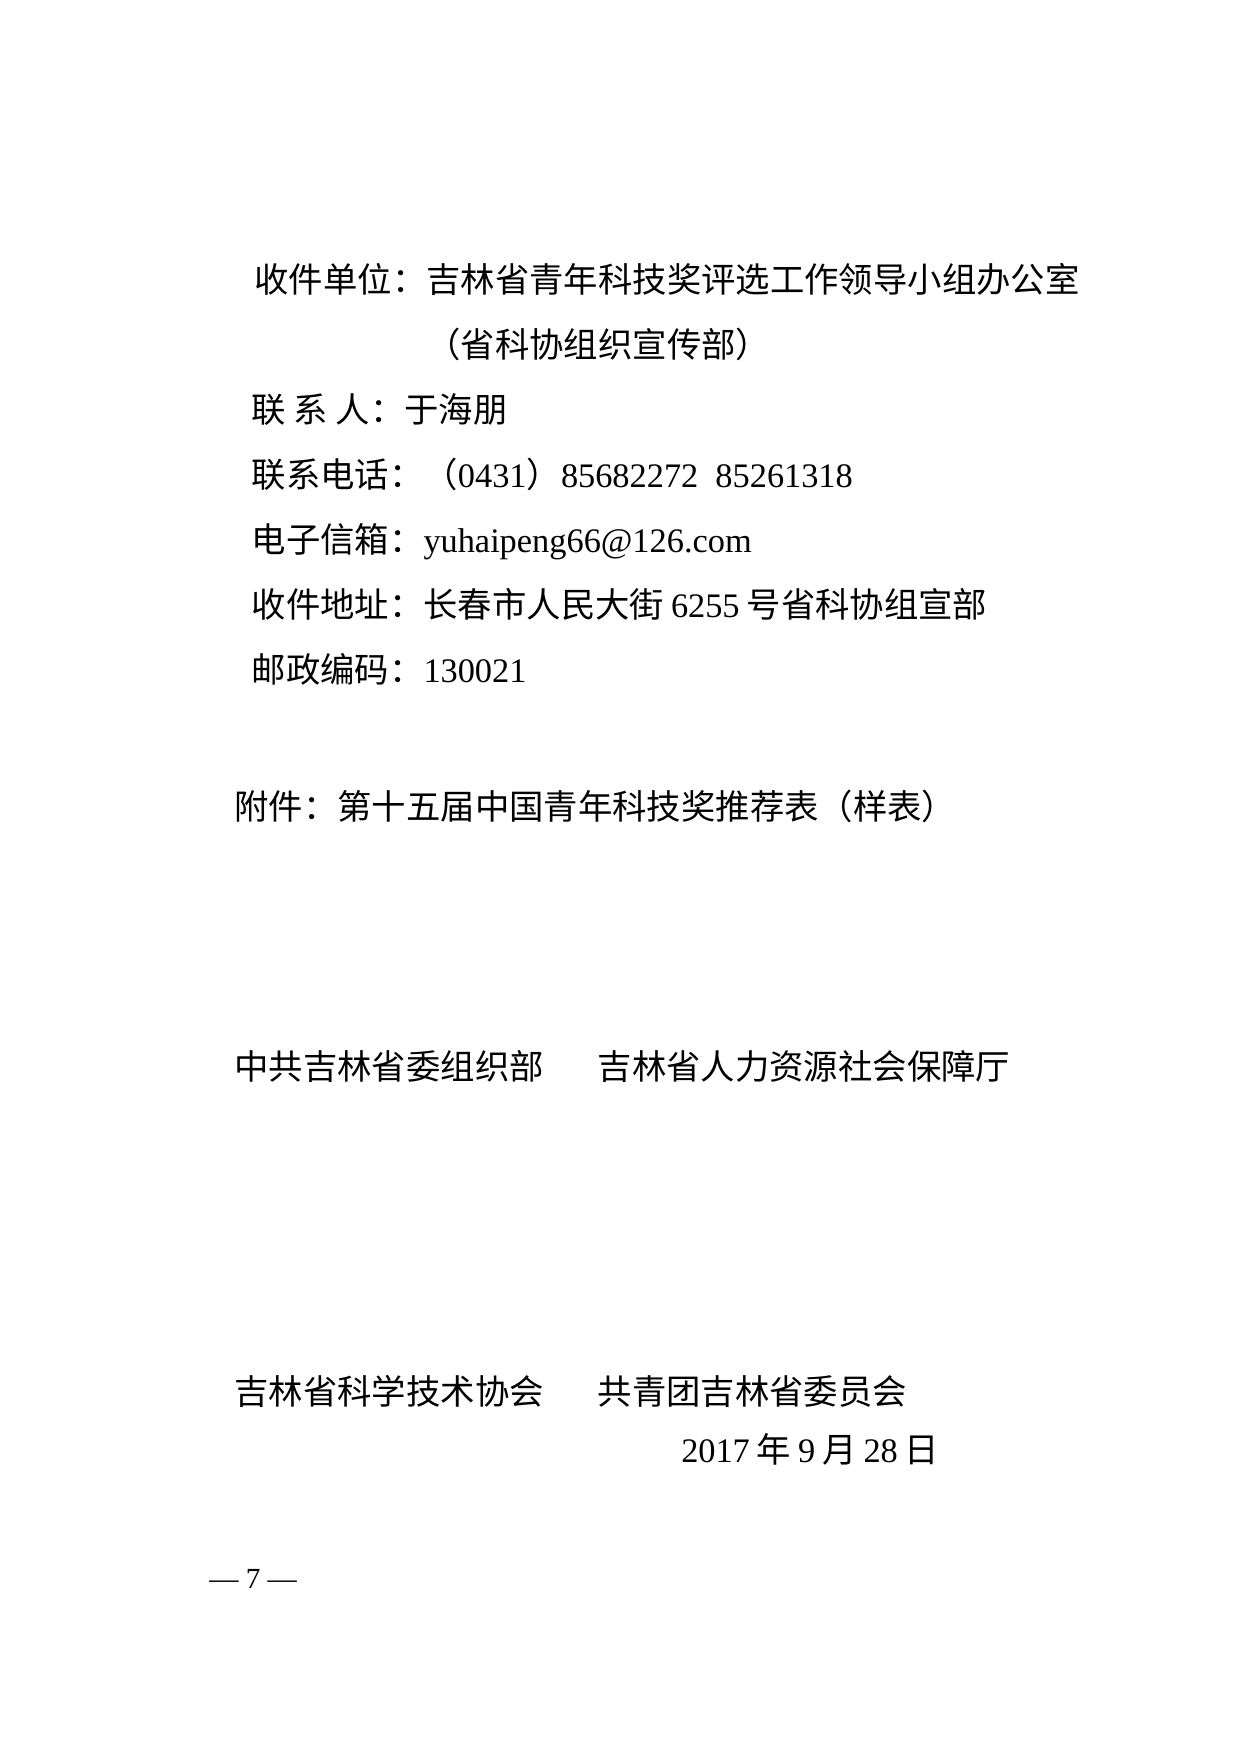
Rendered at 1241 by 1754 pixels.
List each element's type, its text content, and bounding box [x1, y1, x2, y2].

text 2017年9月28日附件 [165, 1415, 1087, 1480]
text 收件单位：吉林省青年科技奖评选工作领导小组办公室（省科协组织宣传部） [254, 245, 1087, 375]
text 联系电话：（0431）85682272 85261318 [165, 440, 1087, 505]
text 吉林省科学技术协会 共青团吉林省委员会 [165, 1350, 1087, 1415]
text 联 系 人：于海朋 [165, 375, 1087, 440]
text 中共吉林省委组织部 吉林省人力资源社会保障厅 [165, 1025, 1087, 1090]
text 收件地址：长春市人民大街6255号省科协组宣部 [165, 570, 1087, 635]
text 邮政编码：130021 [165, 635, 1087, 700]
text 附件：第十五届中国青年科技奖推荐表（样表） [165, 765, 1087, 830]
text 电子信箱：yuhaipeng66@126.com [165, 505, 1087, 570]
